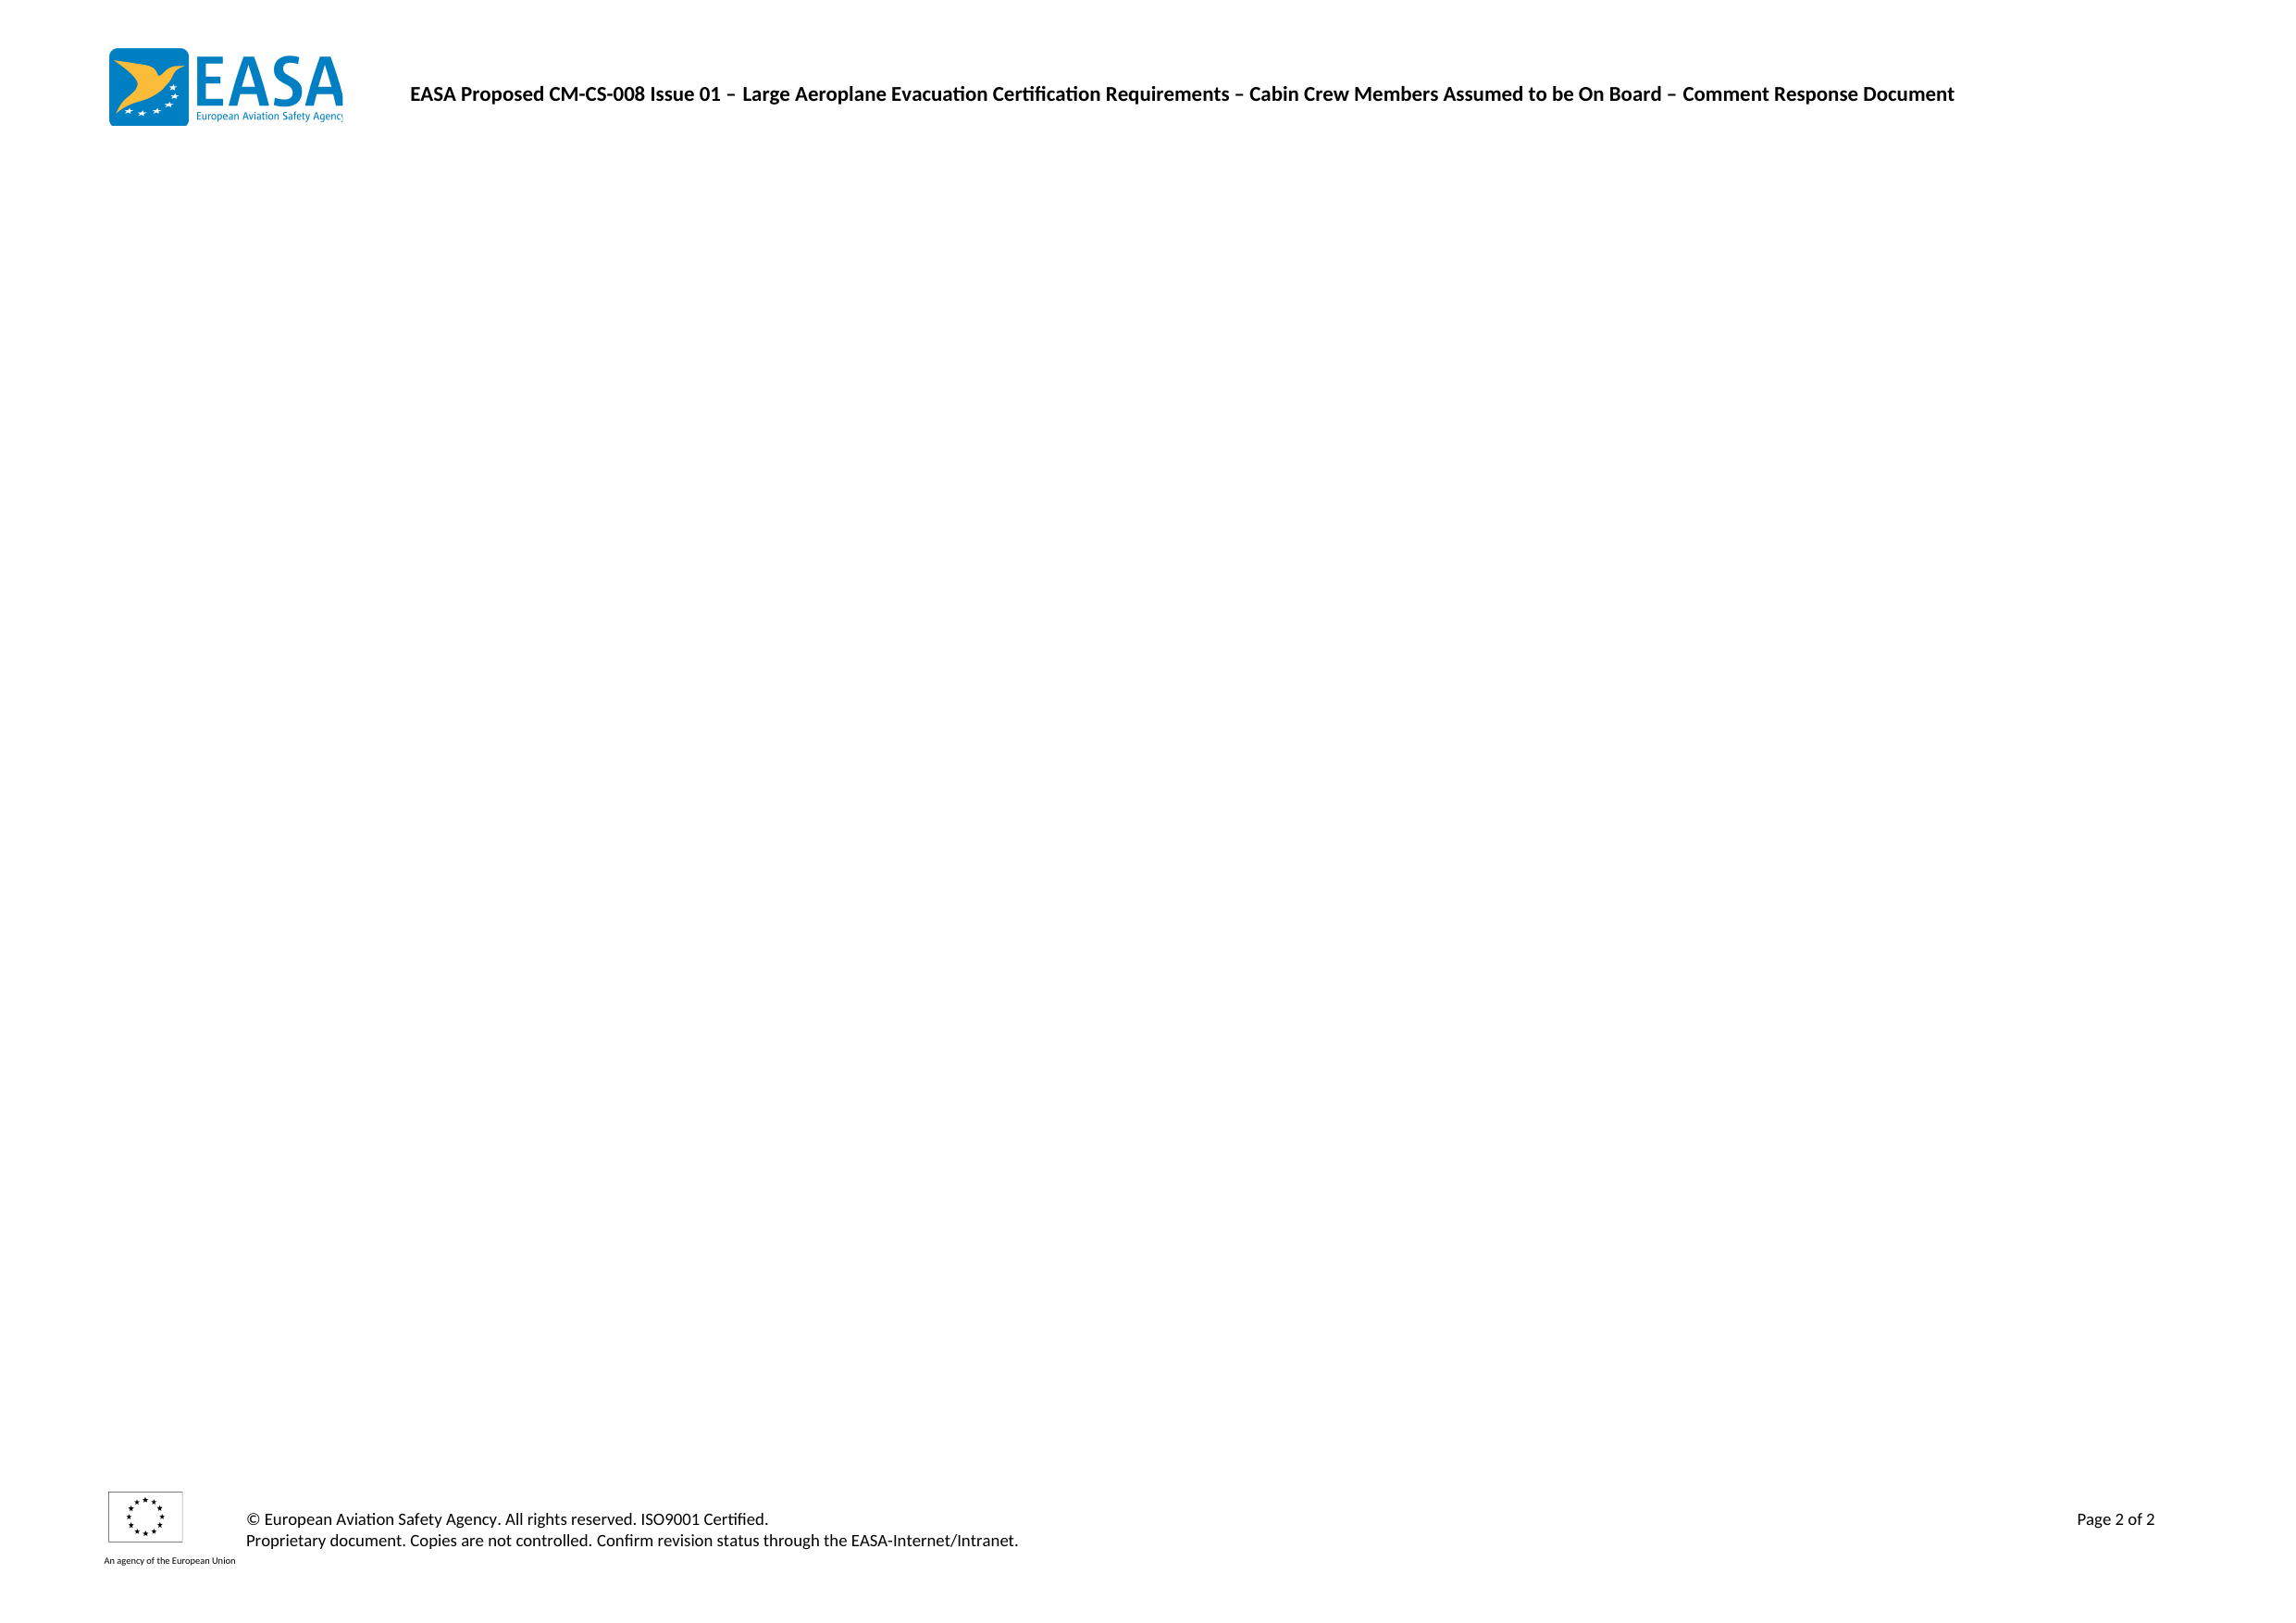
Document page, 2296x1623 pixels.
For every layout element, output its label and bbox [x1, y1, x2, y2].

picture [108, 47, 343, 126]
picture [107, 1492, 183, 1542]
picture [117, 61, 180, 110]
picture [319, 68, 330, 86]
